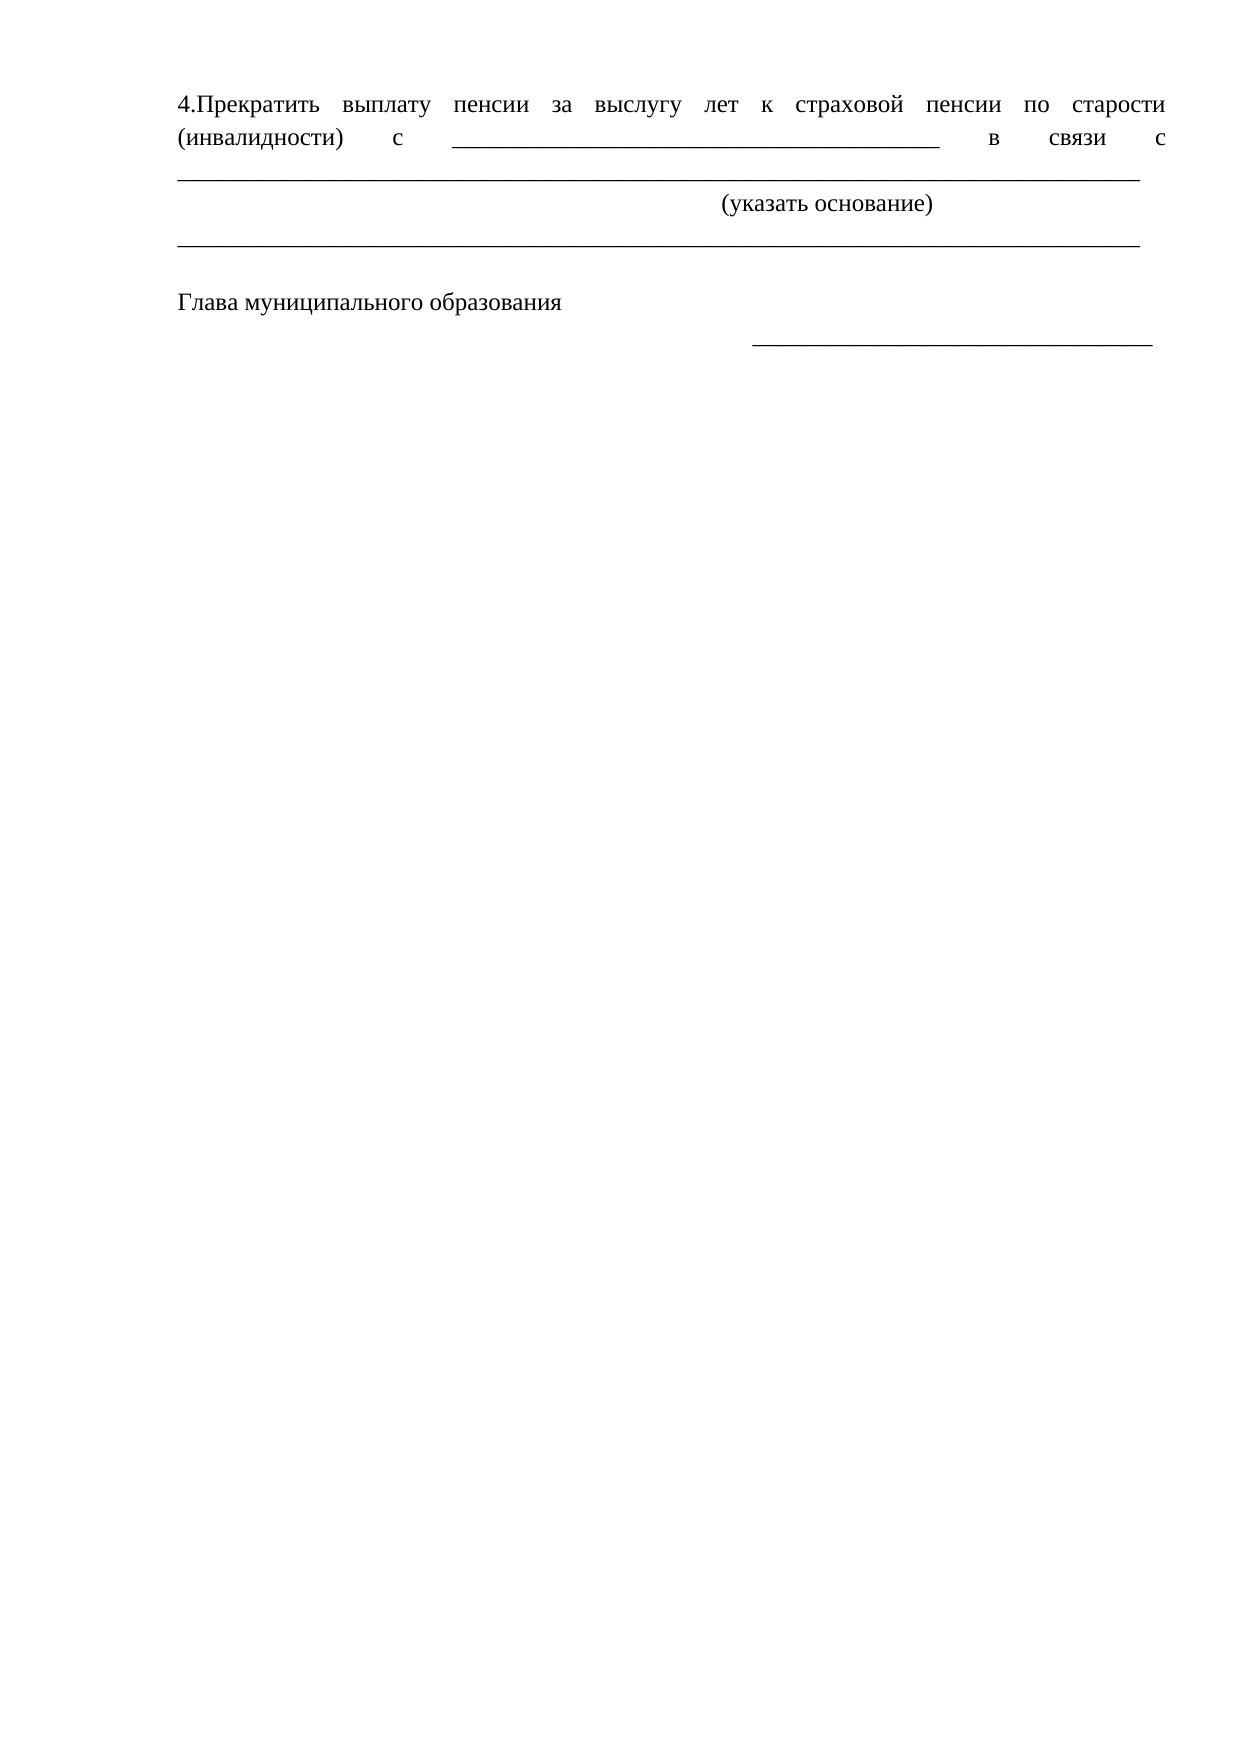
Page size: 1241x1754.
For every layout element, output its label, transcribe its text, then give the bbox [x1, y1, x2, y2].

text 4.Прекратить выплату пенсии за выслугу лет к страховой пенсии по старости (инвалидности) с _______________________________________ в связи с _____________________________________________________________________________ [177, 89, 1167, 183]
text _____________________________________________________________________________ [177, 221, 1167, 249]
text (указать основание) [177, 188, 1167, 216]
text Глава муниципального образования [177, 287, 1167, 316]
text ________________________________ [177, 320, 1167, 348]
